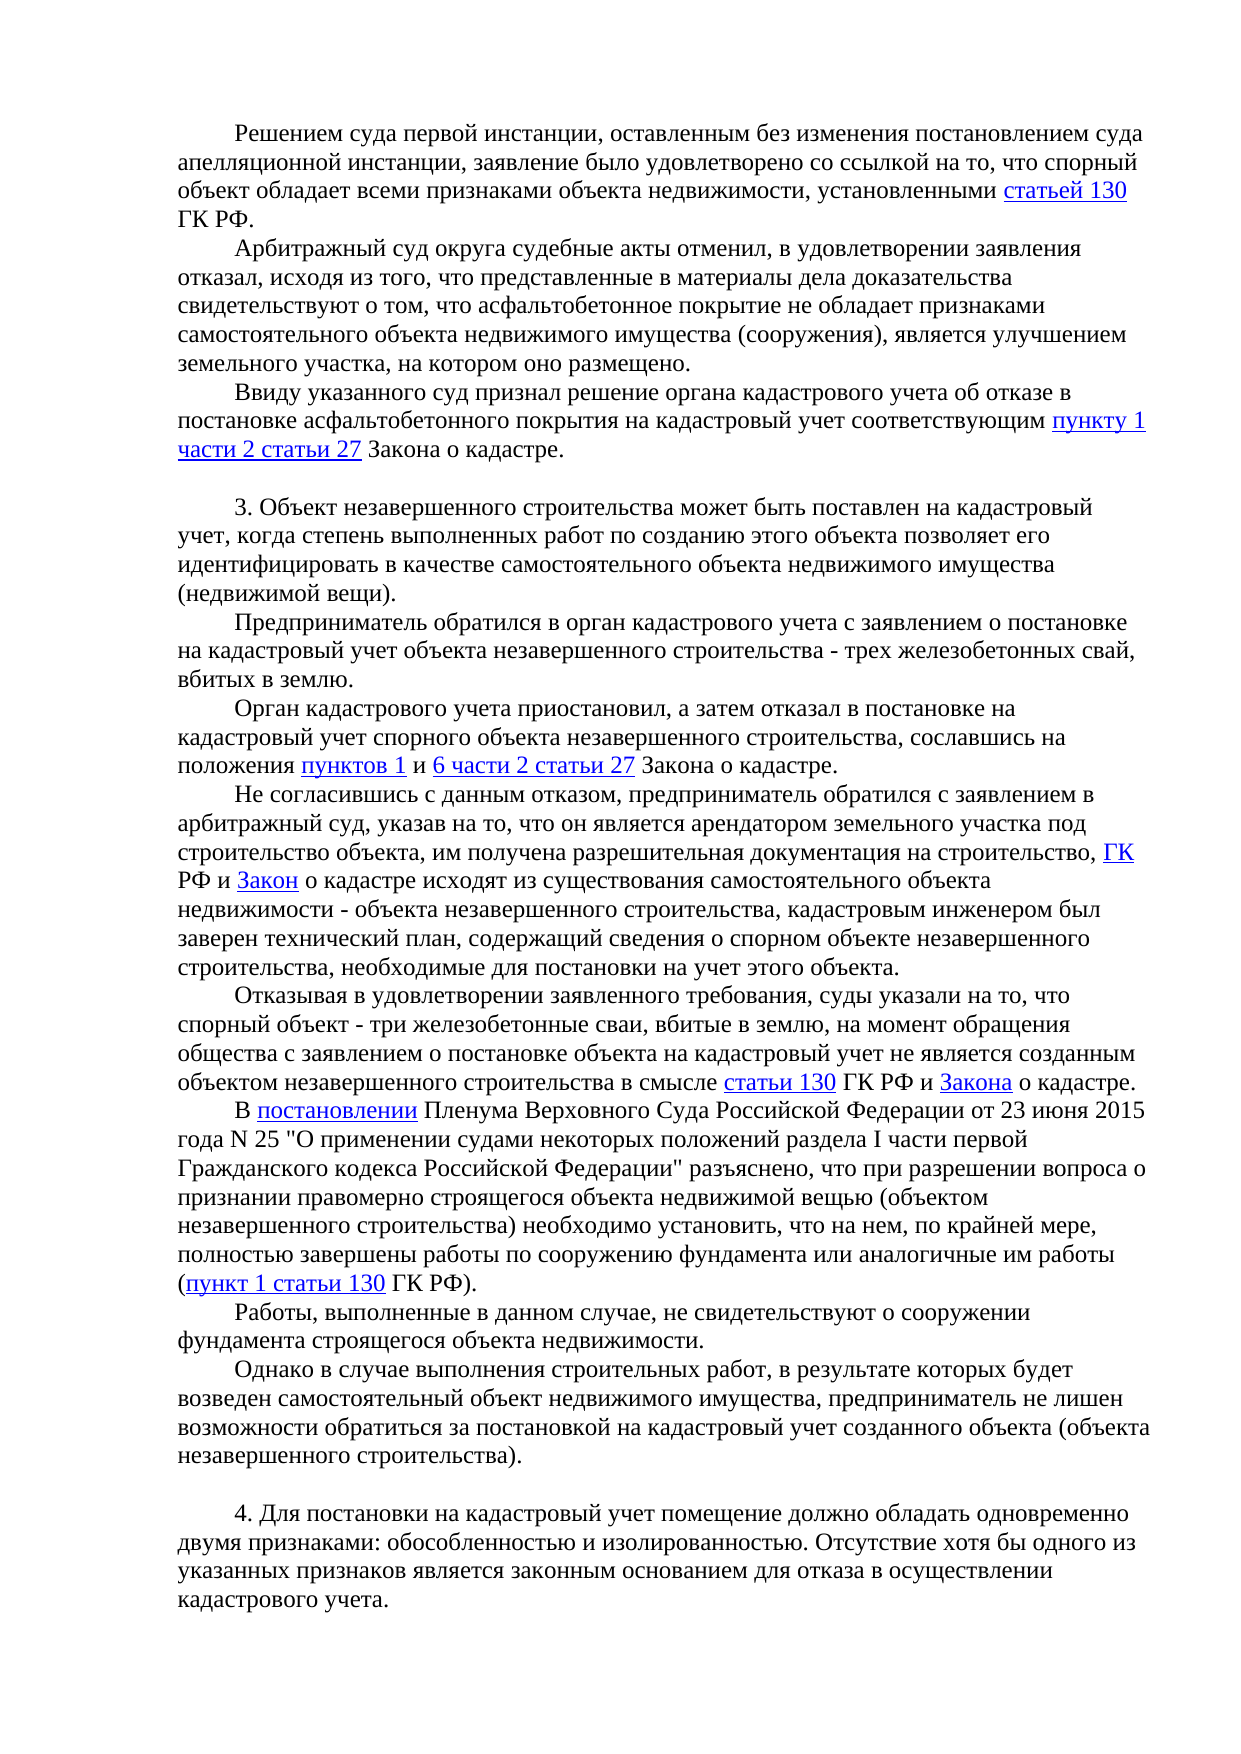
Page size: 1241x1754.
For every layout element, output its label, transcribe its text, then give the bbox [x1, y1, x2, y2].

text Орган кадастрового учета приостановил, а затем отказал в постановке на кадастровый учет спорного объекта незавершенного строительства, сославшись на положения пунктов 1 и 6 части 2 статьи 27 Закона о кадастре. [177, 693, 1152, 779]
text 3. Объект незавершенного строительства может быть поставлен на кадастровый учет, когда степень выполненных работ по созданию этого объекта позволяет его идентифицировать в качестве самостоятельного объекта недвижимого имущества (недвижимой вещи). [177, 492, 1152, 607]
text Решением суда первой инстанции, оставленным без изменения постановлением суда апелляционной инстанции, заявление было удовлетворено со ссылкой на то, что спорный объект обладает всеми признаками объекта недвижимости, установленными статьей 130 ГК РФ. [177, 118, 1152, 233]
text Арбитражный суд округа судебные акты отменил, в удовлетворении заявления отказал, исходя из того, что представленные в материалы дела доказательства свидетельствуют о том, что асфальтобетонное покрытие не обладает признаками самостоятельного объекта недвижимого имущества (сооружения), является улучшением земельного участка, на котором оно размещено. [177, 233, 1152, 377]
text Ввиду указанного суд признал решение органа кадастрового учета об отказе в постановке асфальтобетонного покрытия на кадастровый учет соответствующим пункту 1 части 2 статьи 27 Закона о кадастре. [177, 377, 1152, 463]
text 4. Для постановки на кадастровый учет помещение должно обладать одновременно двумя признаками: обособленностью и изолированностью. Отсутствие хотя бы одного из указанных признаков является законным основанием для отказа в осуществлении кадастрового учета. [177, 1498, 1152, 1613]
text Работы, выполненные в данном случае, не свидетельствуют о сооружении фундамента строящегося объекта недвижимости. [177, 1297, 1152, 1354]
text Предприниматель обратился в орган кадастрового учета с заявлением о постановке на кадастровый учет объекта незавершенного строительства - трех железобетонных свай, вбитых в землю. [177, 607, 1152, 693]
text Не согласившись с данным отказом, предприниматель обратился с заявлением в арбитражный суд, указав на то, что он является арендатором земельного участка под строительство объекта, им получена разрешительная документация на строительство, ГК РФ и Закон о кадастре исходят из существования самостоятельного объекта недвижимости - объекта незавершенного строительства, кадастровым инженером был заверен технический план, содержащий сведения о спорном объекте незавершенного строительства, необходимые для постановки на учет этого объекта. [177, 779, 1152, 981]
text В постановлении Пленума Верховного Суда Российской Федерации от 23 июня 2015 года N 25 "О применении судами некоторых положений раздела I части первой Гражданского кодекса Российской Федерации" разъяснено, что при разрешении вопроса о признании правомерно строящегося объекта недвижимой вещью (объектом незавершенного строительства) необходимо установить, что на нем, по крайней мере, полностью завершены работы по сооружению фундамента или аналогичные им работы (пункт 1 статьи 130 ГК РФ). [177, 1096, 1152, 1297]
text Однако в случае выполнения строительных работ, в результате которых будет возведен самостоятельный объект недвижимого имущества, предприниматель не лишен возможности обратиться за постановкой на кадастровый учет созданного объекта (объекта незавершенного строительства). [177, 1354, 1152, 1469]
text Отказывая в удовлетворении заявленного требования, суды указали на то, что спорный объект - три железобетонные сваи, вбитые в землю, на момент обращения общества с заявлением о постановке объекта на кадастровый учет не является созданным объектом незавершенного строительства в смысле статьи 130 ГК РФ и Закона о кадастре. [177, 981, 1152, 1096]
